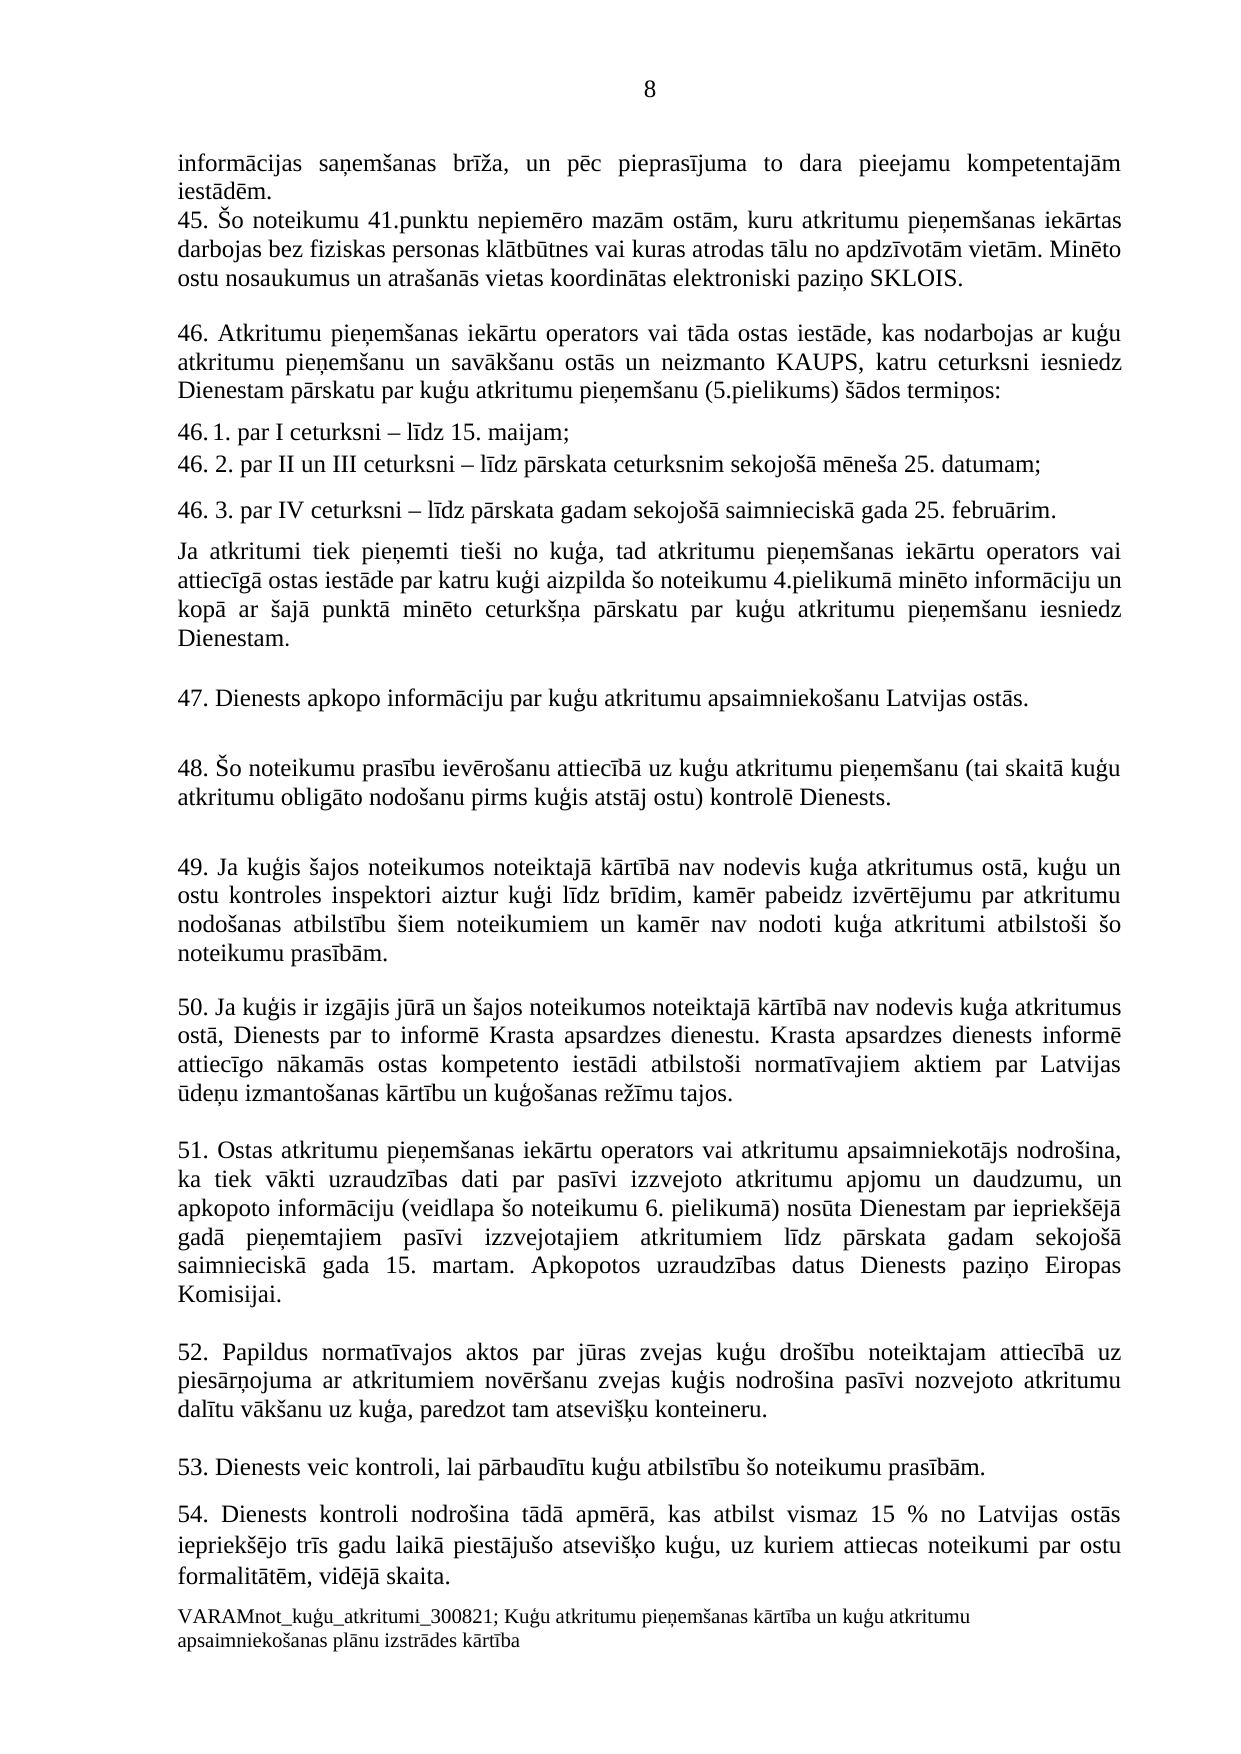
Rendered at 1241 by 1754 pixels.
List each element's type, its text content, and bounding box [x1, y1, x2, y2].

text 45. Šo noteikumu 41.punktu nepiemēro mazām ostām, kuru atkritumu pieņemšanas iekārtas darbojas bez fiziskas personas klātbūtnes vai kuras atrodas tālu no apdzīvotām vietām. Minēto ostu nosaukumus un atrašanās vietas koordinātas elektroniski paziņo SKLOIS. [177, 205, 1122, 291]
text 51. Ostas atkritumu pieņemšanas iekārtu operators vai atkritumu apsaimniekotājs nodrošina, ka tiek vākti uzraudzības dati par pasīvi izzvejoto atkritumu apjomu un daudzumu, un apkopoto informāciju (veidlapa šo noteikumu 6. pielikumā) nosūta Dienestam par iepriekšējā gadā pieņemtajiem pasīvi izzvejotajiem atkritumiem līdz pārskata gadam sekojošā saimnieciskā gada 15. martam. Apkopotos uzraudzības datus Dienests paziņo Eiropas Komisijai. [177, 1135, 1122, 1308]
text 54. Dienests kontroli nodrošina tādā apmērā, kas atbilst vismaz 15 % no Latvijas ostās iepriekšējo trīs gadu laikā piestājušo atsevišķo kuģu, uz kuriem attiecas noteikumi par ostu formalitātēm, vidējā skaita. [177, 1499, 1122, 1590]
text 53. Dienests veic kontroli, lai pārbaudītu kuģu atbilstību šo noteikumu prasībām. [177, 1452, 1122, 1480]
text 46. 1. par I ceturksni – līdz 15. maijam; [177, 417, 1122, 445]
text 46. 2. par II un III ceturksni – līdz pārskata ceturksnim sekojošā mēneša 25. datumam; [177, 449, 1122, 478]
text 50. Ja kuģis ir izgājis jūrā un šajos noteikumos noteiktajā kārtībā nav nodevis kuģa atkritumus ostā, Dienests par to informē Krasta apsardzes dienestu. Krasta apsardzes dienests informē attiecīgo nākamās ostas kompetento iestādi atbilstoši normatīvajiem aktiem par Latvijas ūdeņu izmantošanas kārtību un kuģošanas režīmu tajos. [177, 992, 1122, 1107]
text 47. Dienests apkopo informāciju par kuģu atkritumu apsaimniekošanu Latvijas ostās. [177, 683, 1122, 712]
text 46. 3. par IV ceturksni – līdz pārskata gadam sekojošā saimnieciskā gada 25. februārim. [177, 495, 1122, 524]
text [177, 148, 1122, 205]
text 48. Šo noteikumu prasību ievērošanu attiecībā uz kuģu atkritumu pieņemšanu (tai skaitā kuģu atkritumu obligāto nodošanu pirms kuģis atstāj ostu) kontrolē Dienests. [177, 753, 1122, 810]
text 49. Ja kuģis šajos noteikumos noteiktajā kārtībā nav nodevis kuģa atkritumus ostā, kuģu un ostu kontroles inspektori aiztur kuģi līdz brīdim, kamēr pabeidz izvērtējumu par atkritumu nodošanas atbilstību šiem noteikumiem un kamēr nav nodoti kuģa atkritumi atbilstoši šo noteikumu prasībām. [177, 852, 1122, 967]
text 52. Papildus normatīvajos aktos par jūras zvejas kuģu drošību noteiktajam attiecībā uz piesārņojuma ar atkritumiem novēršanu zvejas kuģis nodrošina pasīvi nozvejoto atkritumu dalītu vākšanu uz kuģa, paredzot tam atsevišķu konteineru. [177, 1337, 1122, 1423]
text 46. Atkritumu pieņemšanas iekārtu operators vai tāda ostas iestāde, kas nodarbojas ar kuģu atkritumu pieņemšanu un savākšanu ostās un neizmanto KAUPS, katru ceturksni iesniedz Dienestam pārskatu par kuģu atkritumu pieņemšanu (5.pielikums) šādos termiņos: [177, 318, 1122, 404]
text Ja atkritumi tiek pieņemti tieši no kuģa, tad atkritumu pieņemšanas iekārtu operators vai attiecīgā ostas iestāde par katru kuģi aizpilda šo noteikumu 4.pielikumā minēto informāciju un kopā ar šajā punktā minēto ceturkšņa pārskatu par kuģu atkritumu pieņemšanu iesniedz Dienestam. [177, 536, 1122, 652]
